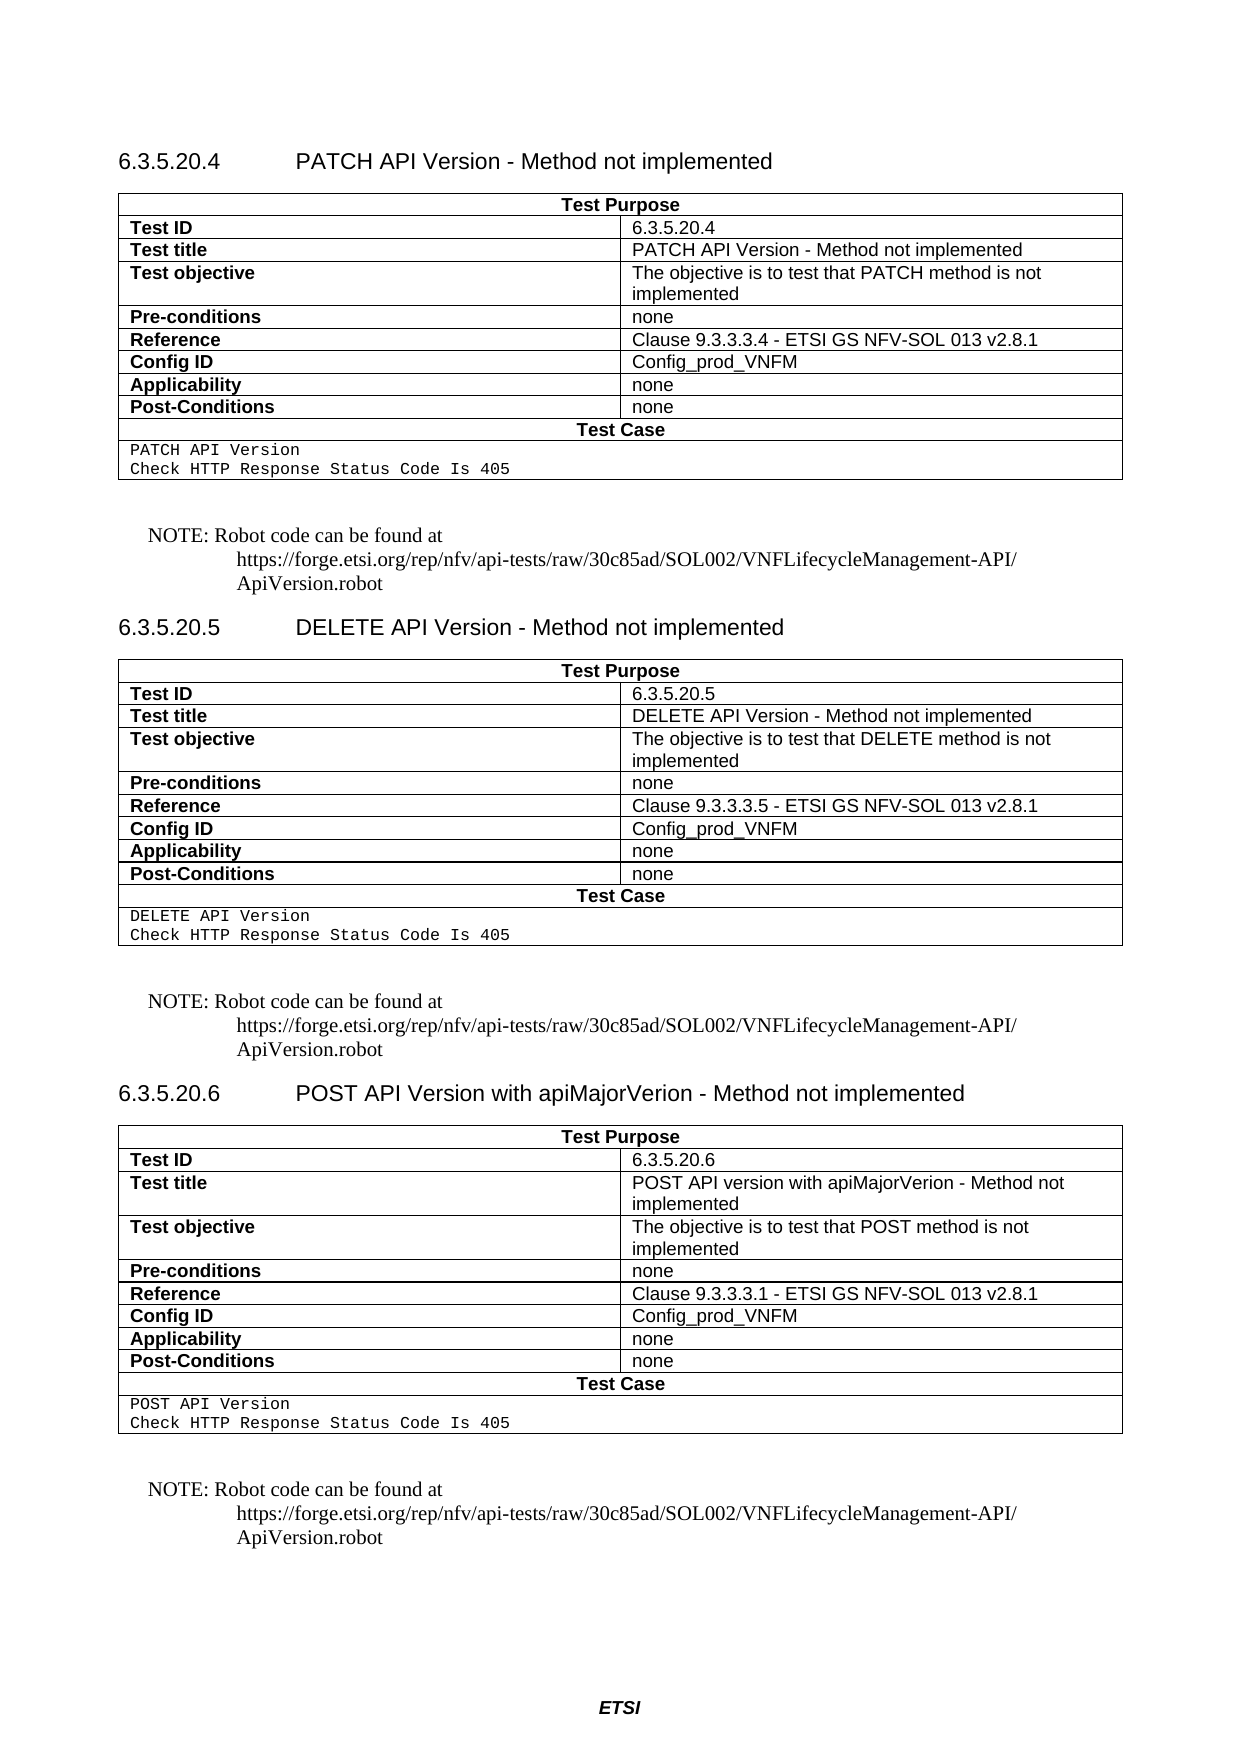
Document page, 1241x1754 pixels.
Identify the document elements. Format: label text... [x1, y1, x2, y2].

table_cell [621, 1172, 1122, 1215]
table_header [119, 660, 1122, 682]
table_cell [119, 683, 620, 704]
text NOTE: Robot code can be found at https://forge.etsi.org/rep/nfv/api-tests/raw/30c85ad/SOL002/VNFLifecycleManagement-API/ApiVersion.robot [148, 1477, 1122, 1549]
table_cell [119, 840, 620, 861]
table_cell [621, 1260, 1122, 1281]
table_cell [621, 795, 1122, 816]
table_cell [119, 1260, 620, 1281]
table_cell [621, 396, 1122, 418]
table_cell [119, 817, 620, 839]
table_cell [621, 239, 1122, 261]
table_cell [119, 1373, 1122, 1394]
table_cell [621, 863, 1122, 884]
subtitle 6.3.5.20.5 DELETE API Version - Method not implemented [118, 614, 1122, 640]
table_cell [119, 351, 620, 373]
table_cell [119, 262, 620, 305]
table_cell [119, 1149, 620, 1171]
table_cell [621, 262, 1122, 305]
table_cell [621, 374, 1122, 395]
subtitle 6.3.5.20.4 PATCH API Version - Method not implemented [118, 148, 1122, 174]
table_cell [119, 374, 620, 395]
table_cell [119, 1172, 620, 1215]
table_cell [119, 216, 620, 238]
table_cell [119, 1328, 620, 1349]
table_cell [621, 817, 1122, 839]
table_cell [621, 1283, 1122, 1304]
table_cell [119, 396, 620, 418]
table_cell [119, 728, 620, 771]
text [148, 523, 1122, 595]
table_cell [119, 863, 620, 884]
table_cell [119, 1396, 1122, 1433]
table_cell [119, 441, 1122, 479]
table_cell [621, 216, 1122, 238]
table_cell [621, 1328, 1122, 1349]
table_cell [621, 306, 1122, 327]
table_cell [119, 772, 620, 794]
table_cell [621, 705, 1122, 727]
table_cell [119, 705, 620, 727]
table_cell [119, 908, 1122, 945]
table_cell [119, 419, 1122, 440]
text NOTE: Robot code can be found at https://forge.etsi.org/rep/nfv/api-tests/raw/30c85ad/SOL002/VNFLifecycleManagement-API/ApiVersion.robot [148, 989, 1122, 1061]
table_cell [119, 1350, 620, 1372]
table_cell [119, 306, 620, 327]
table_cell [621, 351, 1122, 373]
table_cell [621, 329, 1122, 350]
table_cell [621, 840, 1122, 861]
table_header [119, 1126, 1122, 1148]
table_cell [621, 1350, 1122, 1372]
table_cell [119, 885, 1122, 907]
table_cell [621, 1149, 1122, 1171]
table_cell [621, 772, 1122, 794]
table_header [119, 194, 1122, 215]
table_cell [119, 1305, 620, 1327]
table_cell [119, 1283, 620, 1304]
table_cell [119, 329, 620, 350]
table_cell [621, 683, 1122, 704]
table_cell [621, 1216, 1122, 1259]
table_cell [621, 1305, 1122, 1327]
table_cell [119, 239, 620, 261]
subtitle 6.3.5.20.6 POST API Version with apiMajorVerion - Method not implemented [118, 1080, 1122, 1107]
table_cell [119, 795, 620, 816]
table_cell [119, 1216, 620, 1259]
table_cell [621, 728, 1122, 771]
